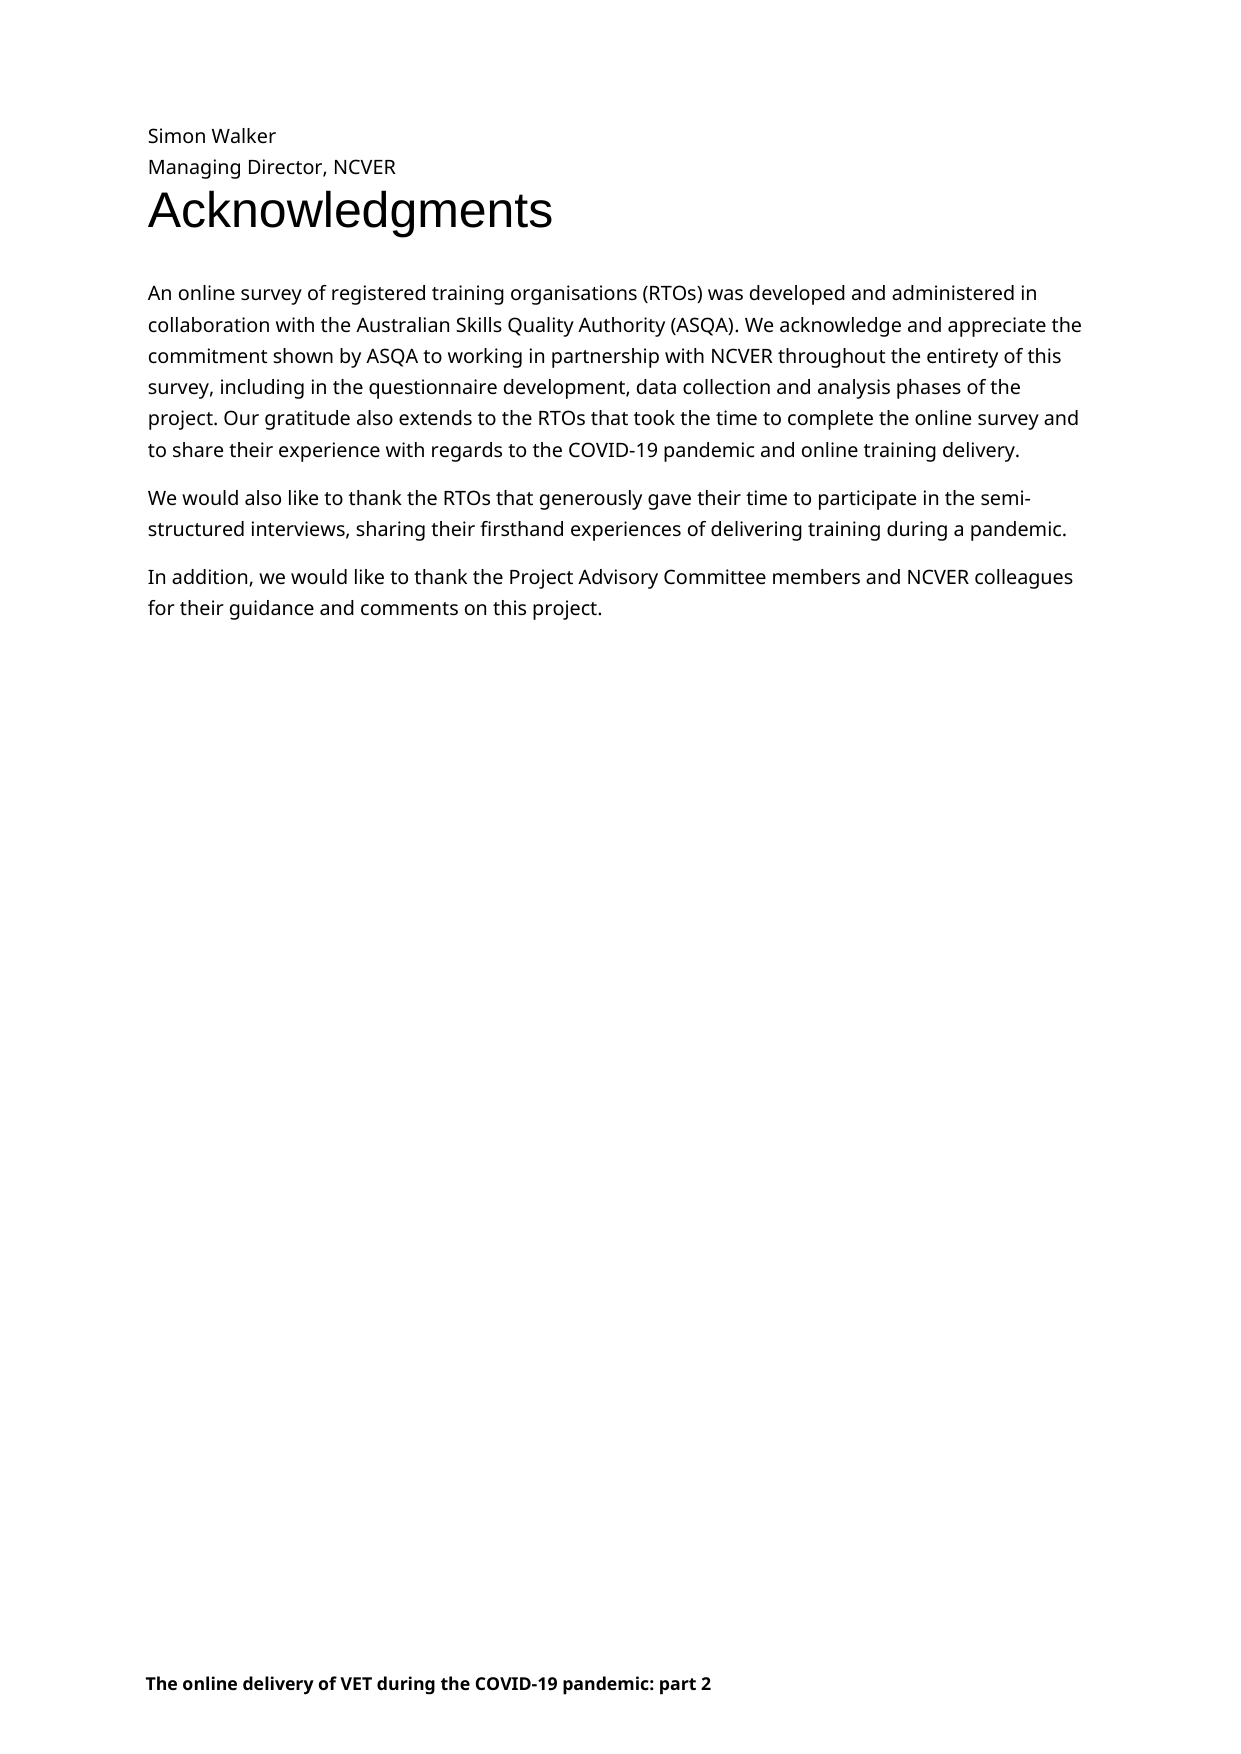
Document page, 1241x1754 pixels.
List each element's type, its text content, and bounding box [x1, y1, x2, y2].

text An online survey of registered training organisations (RTOs) was developed and administered in collaboration with the Australian Skills Quality Authority (ASQA). We acknowledge and appreciate the commitment shown by ASQA to working in partnership with NCVER throughout the entirety of this survey, including in the questionnaire development, data collection and analysis phases of the project. Our gratitude also extends to the RTOs that took the time to complete the online survey and to share their experience with regards to the COVID-19 pandemic and online training delivery. [148, 276, 1092, 463]
subtitle Acknowledgments [148, 181, 1092, 238]
text Simon Walker Managing Director, NCVER [148, 118, 1092, 181]
text In addition, we would like to thank the Project Advisory Committee members and NCVER colleagues for their guidance and comments on this project. [148, 559, 1092, 622]
text We would also like to thank the RTOs that generously gave their time to participate in the semi-structured interviews, sharing their firsthand experiences of delivering training during a pandemic. [148, 480, 1092, 542]
